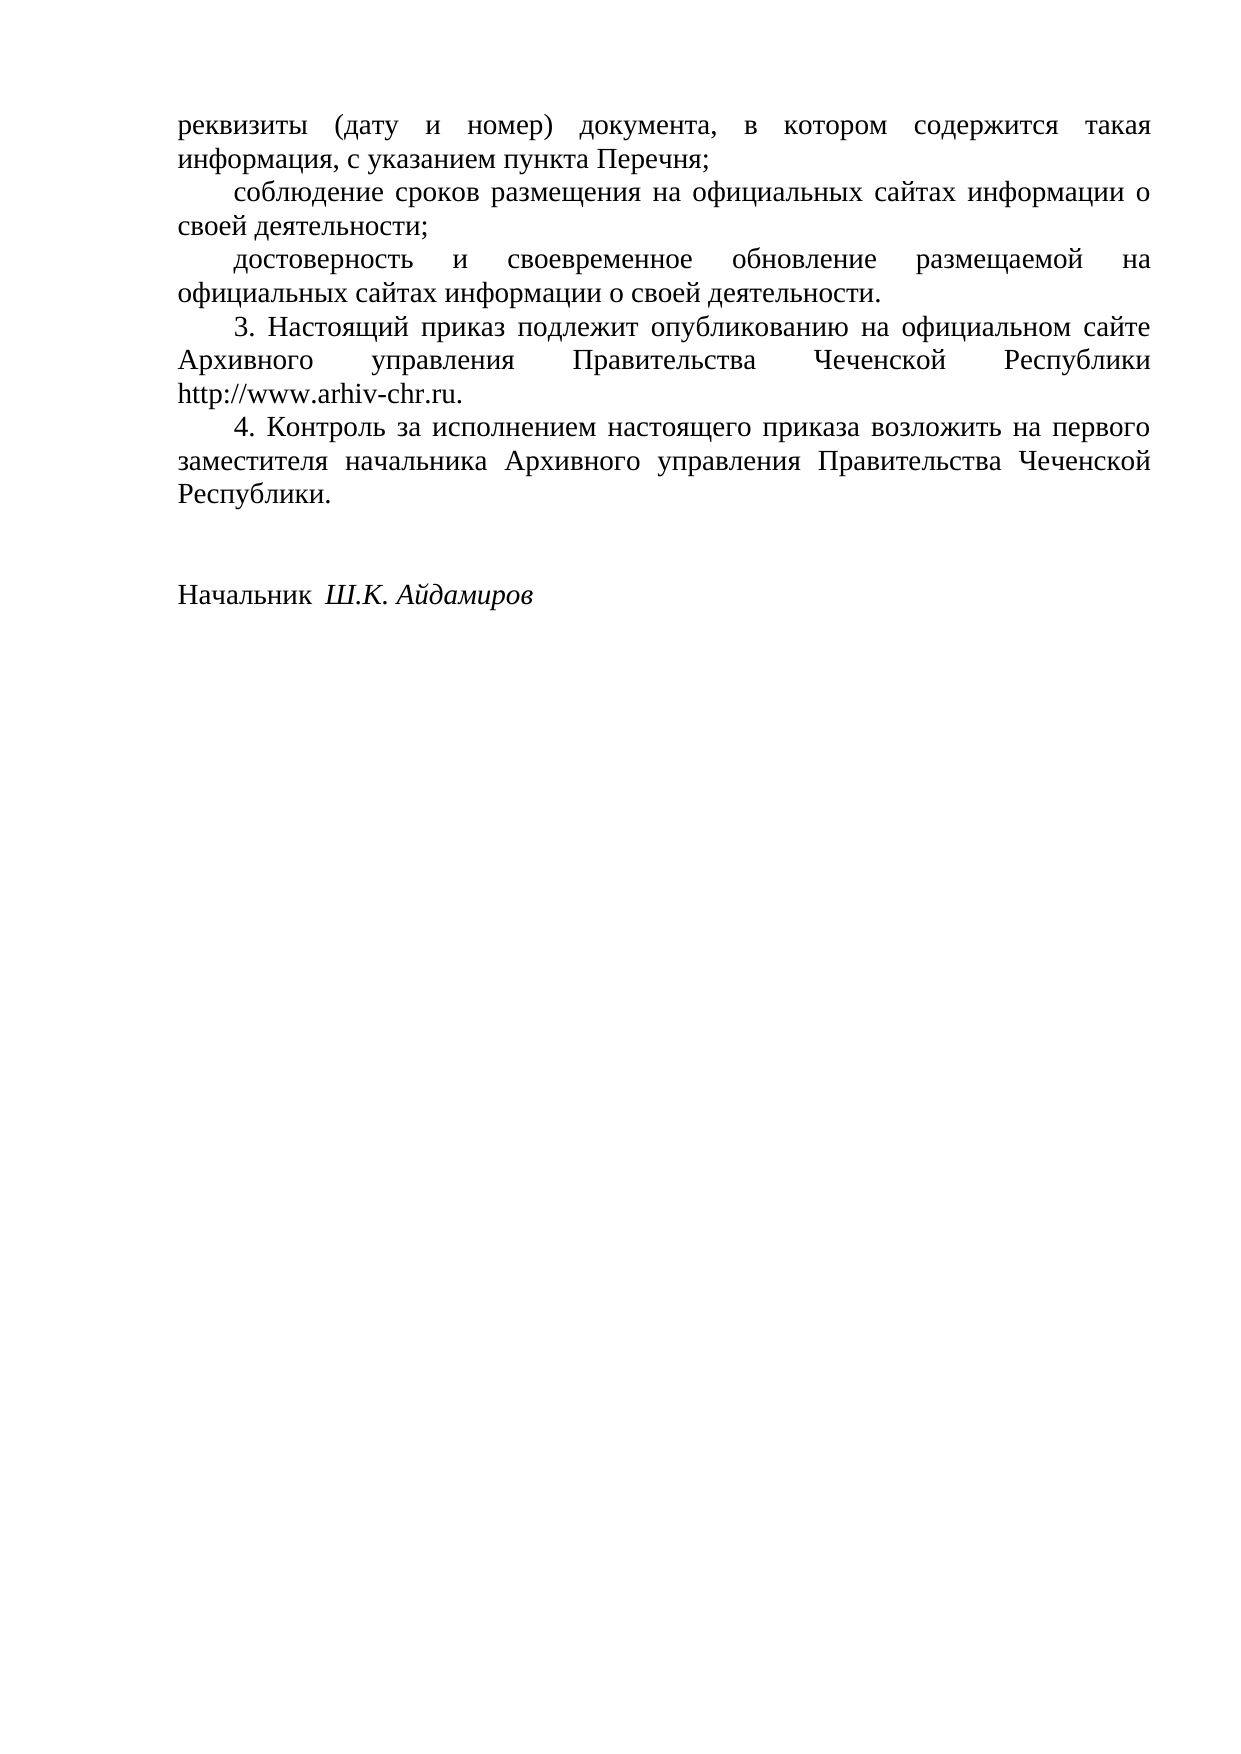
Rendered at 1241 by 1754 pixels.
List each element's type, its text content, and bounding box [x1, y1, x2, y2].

text 4. Контроль за исполнением настоящего приказа возложить на первого заместителя начальника Архивного управления Правительства Чеченской Республики. [177, 409, 1152, 510]
text Начальник Ш.К. Айдамиров [177, 577, 1152, 611]
text соблюдение сроков размещения на официальных сайтах информации о своей деятельности; [177, 174, 1152, 242]
text достоверность и своевременное обновление размещаемой на официальных сайтах информации о своей деятельности. [177, 242, 1152, 309]
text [177, 107, 1152, 174]
text 3. Настоящий приказ подлежит опубликованию на официальном сайте Архивного управления Правительства Чеченской Республики http://www.arhiv-chr.ru. [177, 309, 1152, 409]
